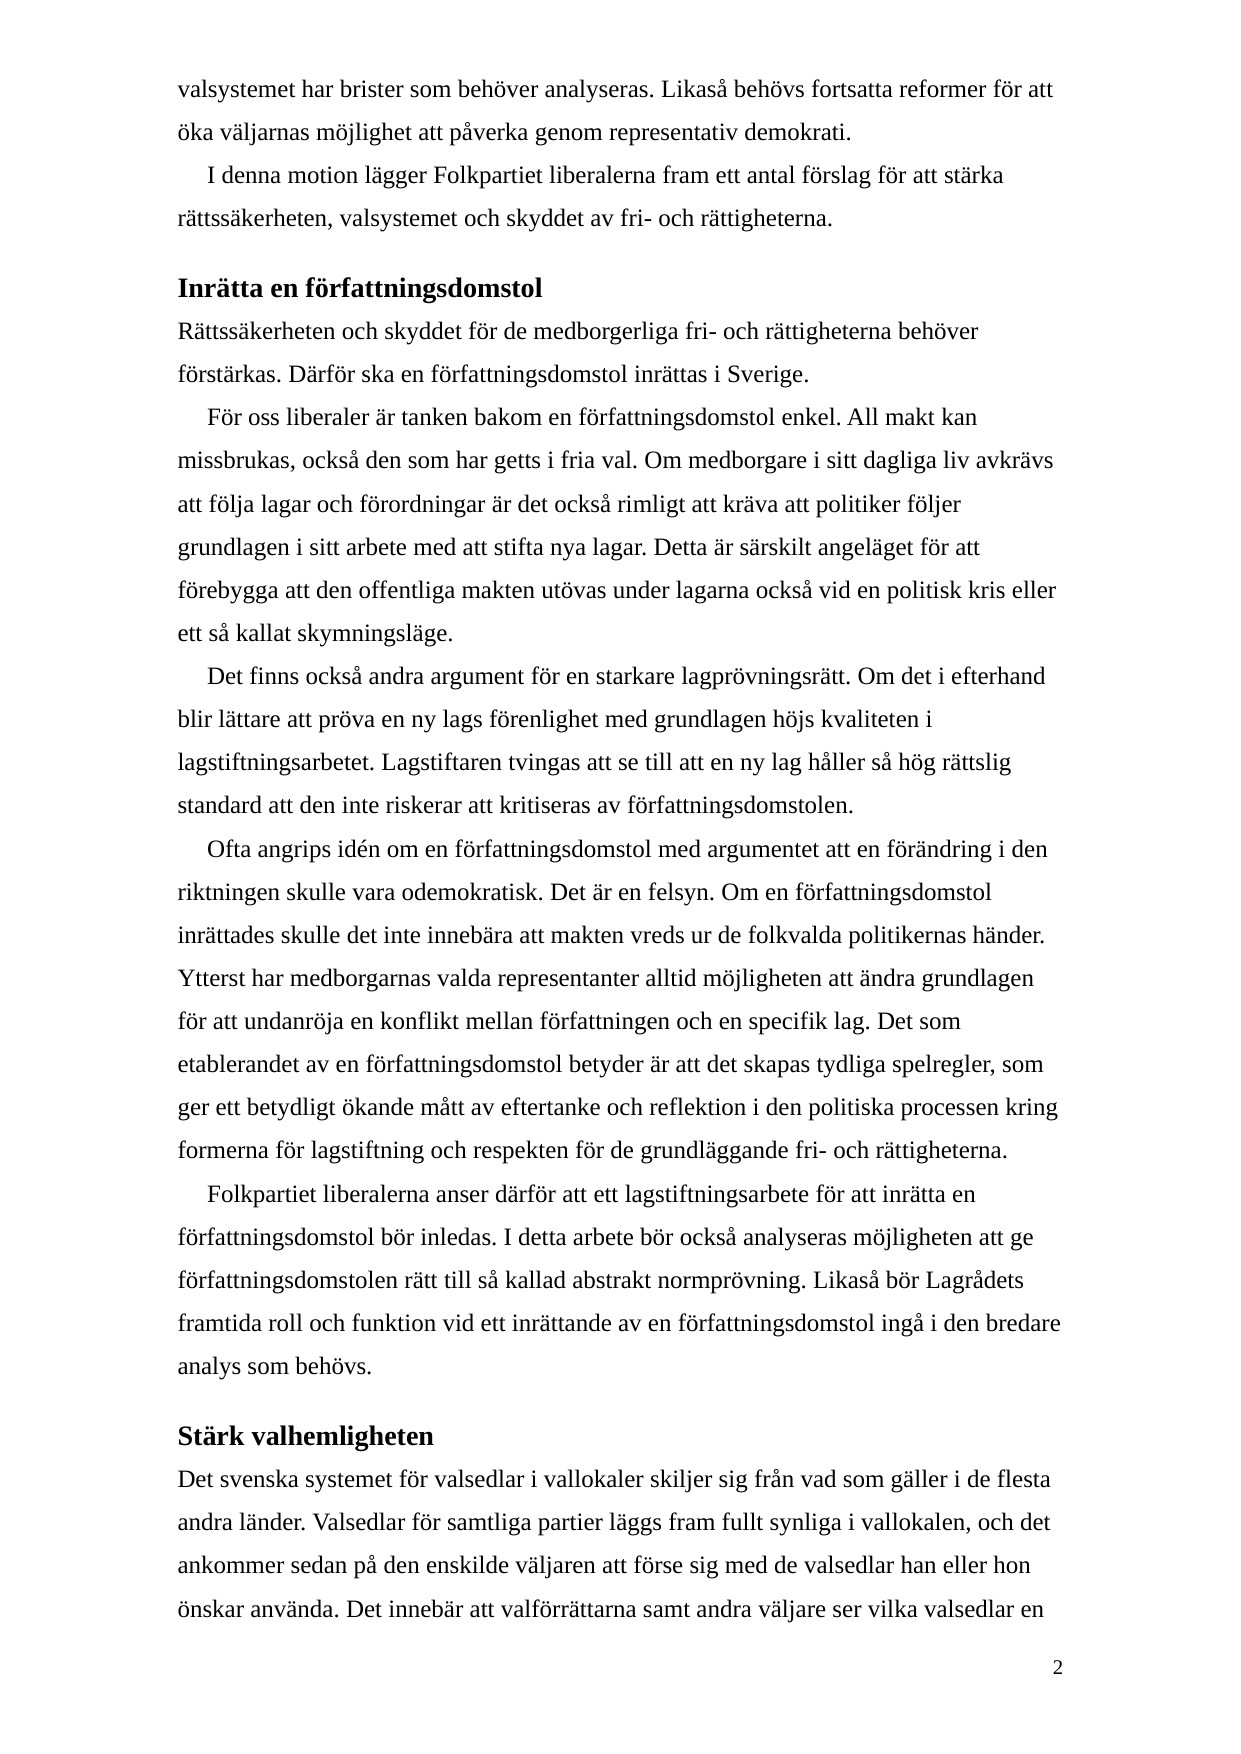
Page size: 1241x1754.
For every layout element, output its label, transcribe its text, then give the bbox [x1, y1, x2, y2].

text I denna motion lägger Folkpartiet liberalerna fram ett antal förslag för att stärka rättssäkerheten, valsystemet och skyddet av fri- och rättigheterna. [177, 160, 1063, 232]
text För oss liberaler är tanken bakom en författningsdomstol enkel. All makt kan missbrukas, också den som har getts i fria val. Om medborgare i sitt dagliga liv avkrävs att följa lagar och förordningar är det också rimligt att kräva att politiker följer grundlagen i sitt arbete med att stifta nya lagar. Detta är särskilt angeläget för att förebygga att den offentliga makten utövas under lagarna också vid en politisk kris eller ett så kallat skymningsläge. [177, 402, 1063, 647]
text Det finns också andra argument för en starkare lagprövningsrätt. Om det i efterhand blir lättare att pröva en ny lags förenlighet med grundlagen höjs kvaliteten i lagstiftningsarbetet. Lagstiftaren tvingas att se till att en ny lag håller så hög rättslig standard att den inte riskerar att kritiseras av författningsdomstolen. [177, 661, 1063, 819]
text Folkpartiet liberalerna anser därför att ett lagstiftningsarbete för att inrätta en författningsdomstol bör inledas. I detta arbete bör också analyseras möjligheten att ge författningsdomstolen rätt till så kallad abstrakt normprövning. Likaså bör Lagrådets framtida roll och funktion vid ett inrättande av en författningsdomstol ingå i den bredare analys som behövs. [177, 1179, 1063, 1380]
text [177, 74, 1063, 146]
text Rättssäkerheten och skyddet för de medborgerliga fri- och rättigheterna behöver förstärkas. Därför ska en författningsdomstol inrättas i Sverige. [177, 316, 1063, 388]
subtitle Inrätta en författningsdomstol [177, 271, 1063, 304]
text Ofta angrips idén om en författningsdomstol med argumentet att en förändring i den riktningen skulle vara odemokratisk. Det är en felsyn. Om en författningsdomstol inrättades skulle det inte innebära att makten vreds ur de folkvalda politikernas händer. Ytterst har medborgarnas valda representanter alltid möjligheten att ändra grundlagen för att undanröja en konflikt mellan författningen och en specifik lag. Det som etablerandet av en författningsdomstol betyder är att det skapas tydliga spelregler, som ger ett betydligt ökande mått av eftertanke och reflektion i den politiska processen kring formerna för lagstiftning och respekten för de grundläggande fri- och rättigheterna. [177, 834, 1063, 1164]
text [177, 1464, 1063, 1622]
subtitle Stärk valhemligheten [177, 1419, 1063, 1452]
